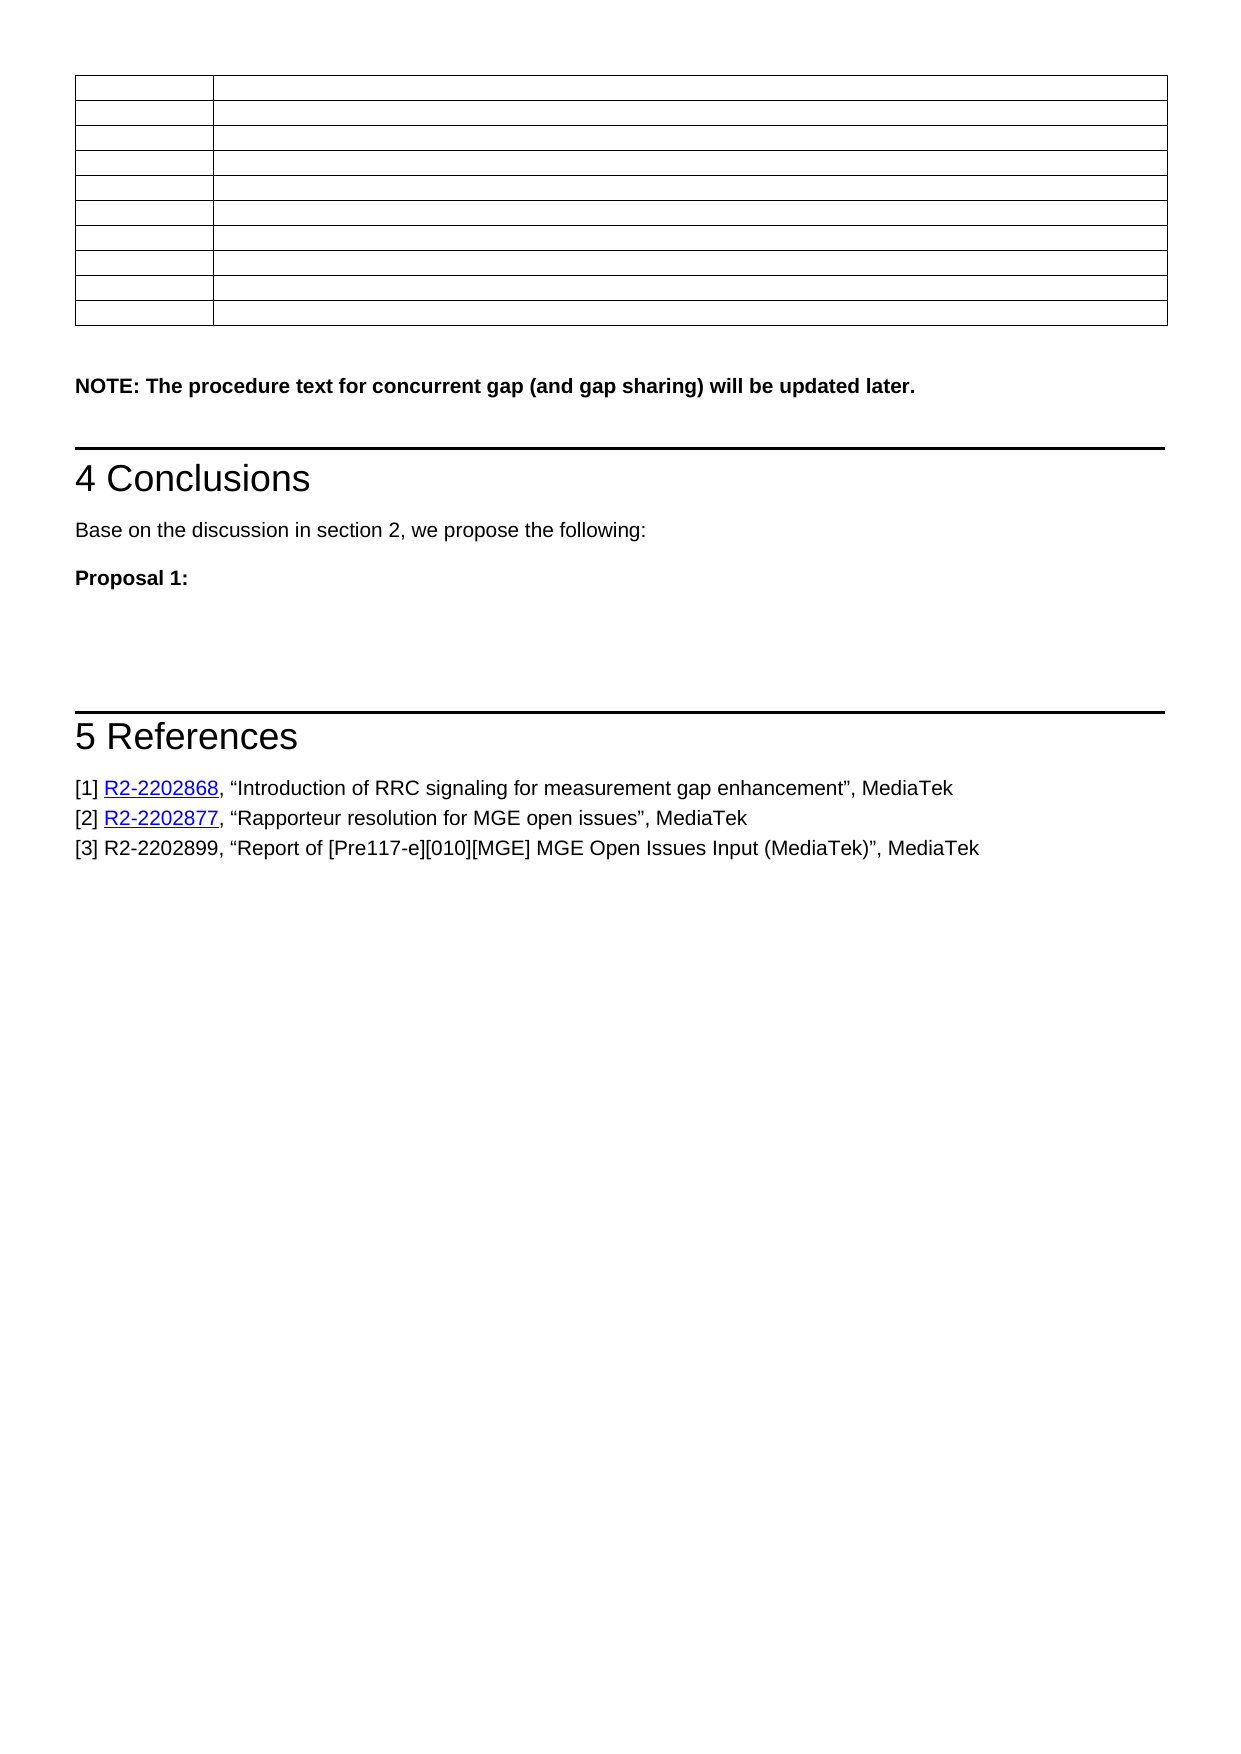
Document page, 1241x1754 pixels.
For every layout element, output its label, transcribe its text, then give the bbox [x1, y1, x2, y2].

table_cell [76, 201, 213, 225]
table_cell [76, 226, 213, 250]
text [2] R2-2202877, “Rapporteur resolution for MGE open issues”, MediaTek [75, 806, 1165, 830]
table_cell [214, 76, 1167, 100]
table_cell [214, 201, 1167, 225]
table_cell [214, 226, 1167, 250]
table_cell [76, 101, 213, 125]
text [3] R2-2202899, “Report of [Pre117-e][010][MGE] MGE Open Issues Input (MediaTek)”, MediaTek [75, 836, 1165, 860]
text Proposal 1: [75, 566, 1165, 590]
table_cell [76, 301, 213, 325]
text Base on the discussion in section 2, we propose the following: [75, 518, 1165, 542]
table_cell [76, 251, 213, 275]
table_cell [76, 151, 213, 175]
text NOTE: The procedure text for concurrent gap (and gap sharing) will be updated later. [75, 374, 1165, 398]
table_cell [214, 126, 1167, 150]
text [1] R2-2202868, “Introduction of RRC signaling for measurement gap enhancement”, MediaTek [75, 776, 1165, 800]
table_cell [76, 126, 213, 150]
table_cell [214, 251, 1167, 275]
table_cell [76, 76, 213, 100]
table_cell [214, 151, 1167, 175]
table_cell [76, 276, 213, 300]
table_cell [214, 276, 1167, 300]
table_cell [214, 101, 1167, 125]
table_cell [214, 176, 1167, 200]
table_cell [214, 301, 1167, 325]
subtitle 4 Conclusions [75, 450, 1165, 499]
table_cell [76, 176, 213, 200]
subtitle 5 References [75, 714, 1165, 757]
